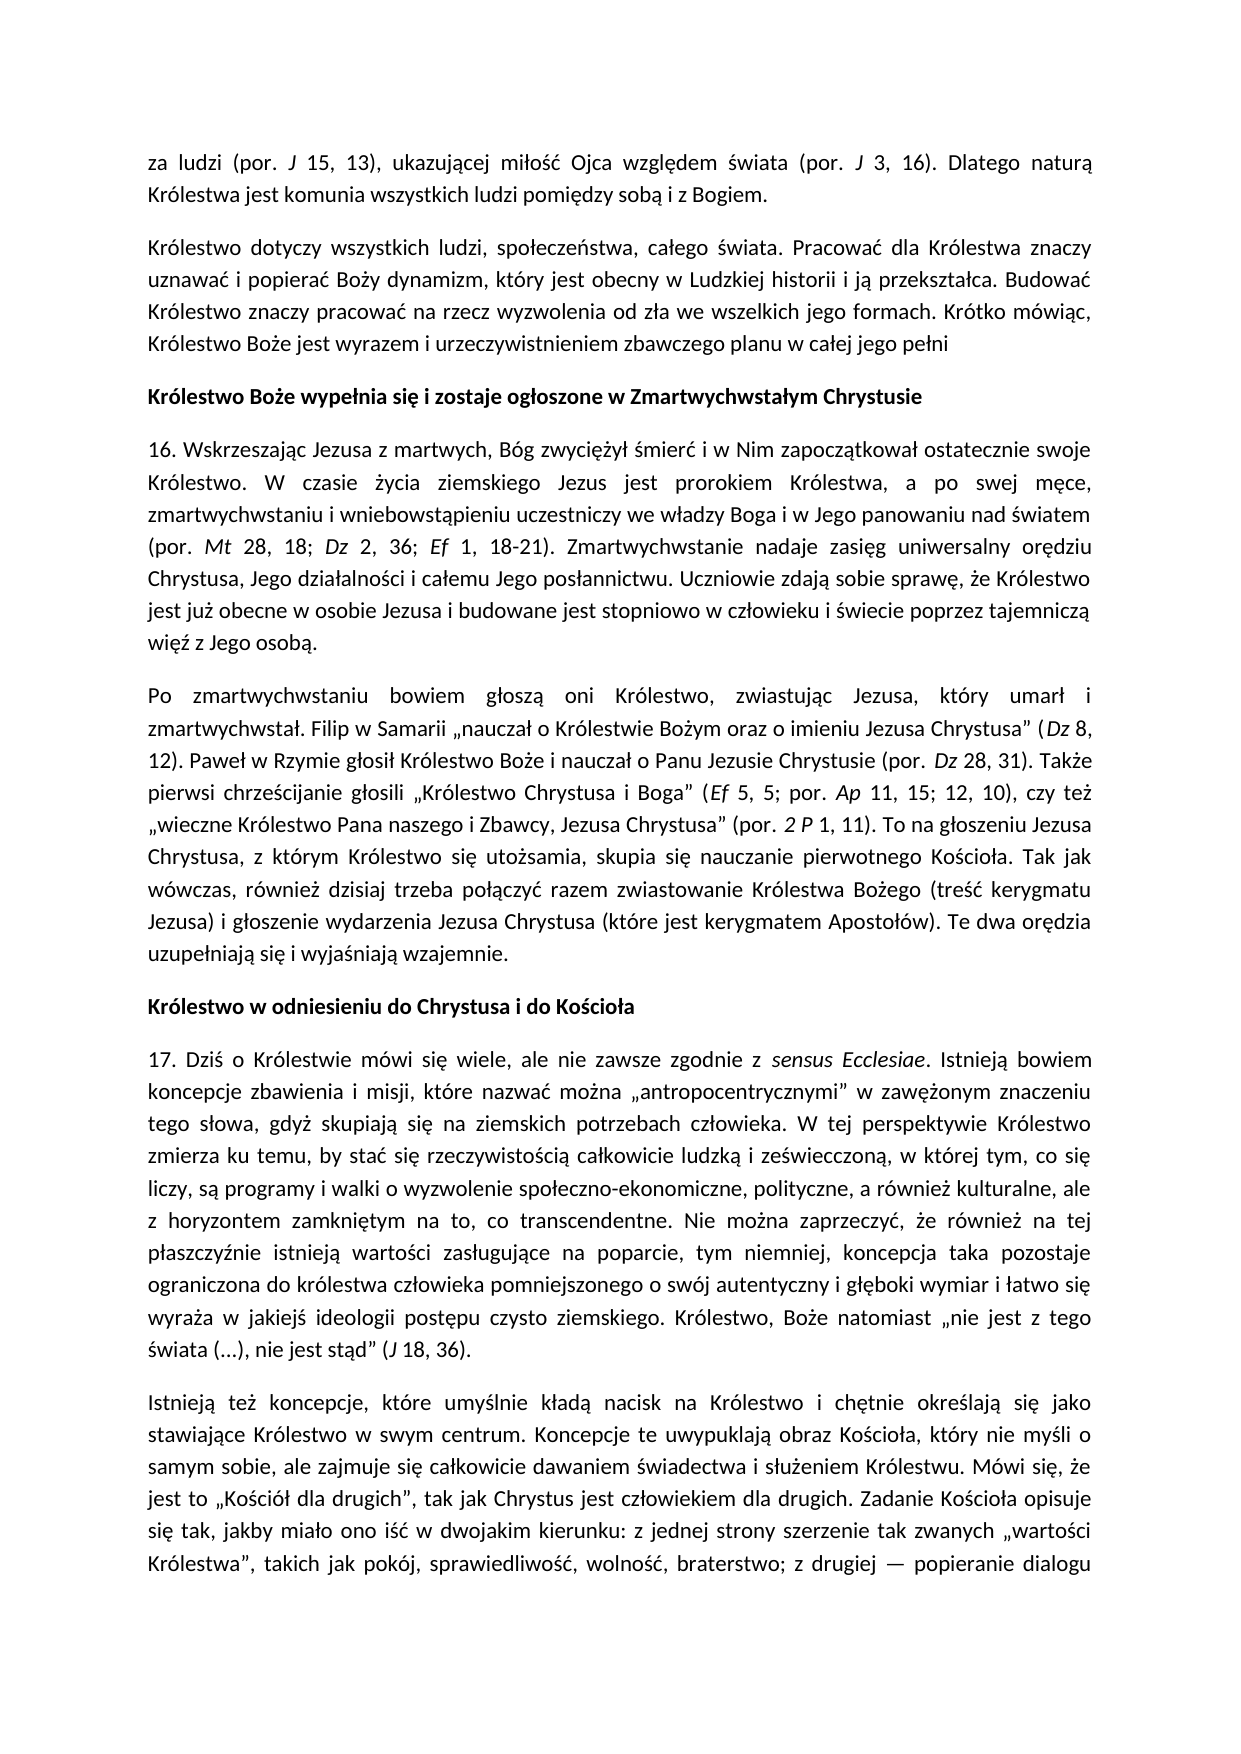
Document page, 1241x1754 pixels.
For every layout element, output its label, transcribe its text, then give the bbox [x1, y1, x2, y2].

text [148, 1388, 1093, 1577]
text Po zmartwychwstaniu bowiem głoszą oni Królestwo, zwiastując Jezusa, który umarł i zmartwychwstał. Filip w Samarii „nauczał o Królestwie Bożym oraz o imieniu Jezusa Chrystusa” (Dz 8, 12). Paweł w Rzymie głosił Królestwo Boże i nauczał o Panu Jezusie Chrystusie (por. Dz 28, 31). Także pierwsi chrześcijanie głosili „Królestwo Chrystusa i Boga” (Ef 5, 5; por. Ap 11, 15; 12, 10), czy też „wieczne Królestwo Pana naszego i Zbawcy, Jezusa Chrystusa” (por. 2 P 1, 11). To na głoszeniu Jezusa Chrystusa, z którym Królestwo się utożsamia, skupia się nauczanie pierwotnego Kościoła. Tak jak wówczas, również dzisiaj trzeba połączyć razem zwiastowanie Królestwa Bożego (treść kerygmatu Jezusa) i głoszenie wydarzenia Jezusa Chrystusa (które jest kerygmatem Apostołów). Te dwa orędzia uzupełniają się i wyjaśniają wzajemnie. [148, 682, 1093, 967]
text Królestwo dotyczy wszystkich ludzi, społeczeństwa, całego świata. Pracować dla Królestwa znaczy uznawać i popierać Boży dynamizm, który jest obecny w Ludzkiej historii i ją przekształca. Budować Królestwo znaczy pracować na rzecz wyzwolenia od zła we wszelkich jego formach. Krótko mówiąc, Królestwo Boże jest wyrazem i urzeczywistnieniem zbawczego planu w całej jego pełni [148, 233, 1093, 357]
text Królestwo w odniesieniu do Chrystusa i do Kościoła [148, 992, 1093, 1020]
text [148, 148, 1093, 208]
text Królestwo Boże wypełnia się i zostaje ogłoszone w Zmartwychwstałym Chrystusie [148, 382, 1093, 410]
text 17. Dziś o Królestwie mówi się wiele, ale nie zawsze zgodnie z sensus Ecclesiae. Istnieją bowiem koncepcje zbawienia i misji, które nazwać można „antropocentrycznymi” w zawężonym znaczeniu tego słowa, gdyż skupiają się na ziemskich potrzebach człowieka. W tej perspektywie Królestwo zmierza ku temu, by stać się rzeczywistością całkowicie ludzką i zeświecczoną, w której tym, co się liczy, są programy i walki o wyzwolenie społeczno-ekonomiczne, polityczne, a również kulturalne, ale z horyzontem zamkniętym na to, co transcendentne. Nie można zaprzeczyć, że również na tej płaszczyźnie istnieją wartości zasługujące na poparcie, tym niemniej, koncepcja taka pozostaje ograniczona do królestwa człowieka pomniejszonego o swój autentyczny i głęboki wymiar i łatwo się wyraża w jakiejś ideologii postępu czysto ziemskiego. Królestwo, Boże natomiast „nie jest z tego świata (...), nie jest stąd” (J 18, 36). [148, 1045, 1093, 1363]
text 16. Wskrzeszając Jezusa z martwych, Bóg zwyciężył śmierć i w Nim zapoczątkował ostatecznie swoje Królestwo. W czasie życia ziemskiego Jezus jest prorokiem Królestwa, a po swej męce, zmartwychwstaniu i wniebowstąpieniu uczestniczy we władzy Boga i w Jego panowaniu nad światem (por. Mt 28, 18; Dz 2, 36; Ef 1, 18-21). Zmartwychwstanie nadaje zasięg uniwersalny orędziu Chrystusa, Jego działalności i całemu Jego posłannictwu. Uczniowie zdają sobie sprawę, że Królestwo jest już obecne w osobie Jezusa i budowane jest stopniowo w człowieku i świecie poprzez tajemniczą więź z Jego osobą. [148, 435, 1093, 657]
